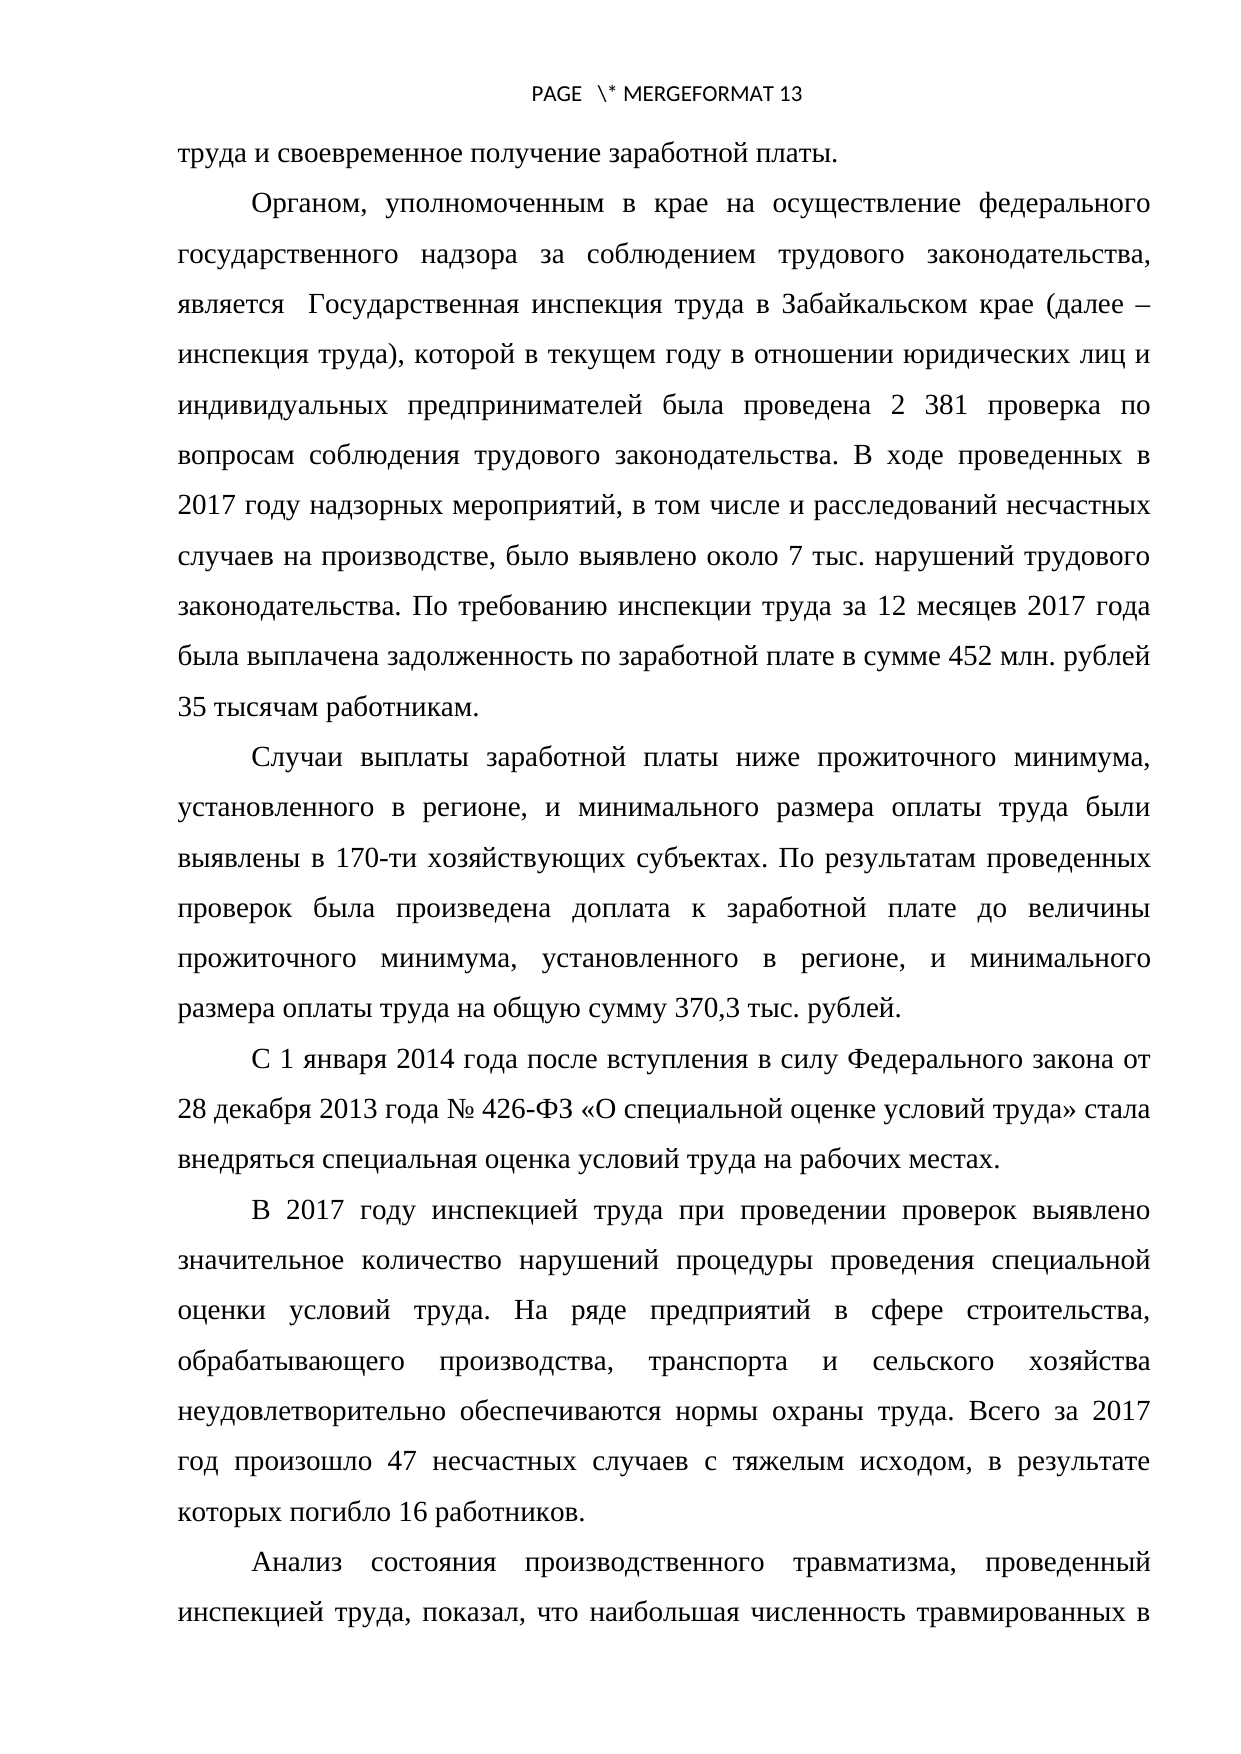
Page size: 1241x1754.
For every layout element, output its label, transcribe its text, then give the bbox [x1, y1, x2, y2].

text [177, 1544, 1152, 1628]
text В 2017 году инспекцией труда при проведении проверок выявлено значительное количество нарушений процедуры проведения специальной оценки условий труда. На ряде предприятий в сфере строительства, обрабатывающего производства, транспорта и сельского хозяйства неудовлетворительно обеспечиваются нормы охраны труда. Всего за 2017 год произошло 47 несчастных случаев с тяжелым исходом, в результате которых погибло 16 работников. [177, 1192, 1152, 1527]
text Органом, уполномоченным в крае на осуществление федерального государственного надзора за соблюдением трудового законодательства, является Государственная инспекция труда в Забайкальском крае (далее –инспекция труда), которой в текущем году в отношении юридических лиц и индивидуальных предпринимателей была проведена 2 381 проверка по вопросам соблюдения трудового законодательства. В ходе проведенных в 2017 году надзорных мероприятий, в том числе и расследований несчастных случаев на производстве, было выявлено около 7 тыс. нарушений трудового законодательства. По требованию инспекции труда за 12 месяцев 2017 года была выплачена задолженность по заработной плате в сумме 452 млн. рублей 35 тысячам работникам. [177, 186, 1152, 722]
text Случаи выплаты заработной платы ниже прожиточного минимума, установленного в регионе, и минимального размера оплаты труда были выявлены в 170-ти хозяйствующих субъектах. По результатам проведенных проверок была произведена доплата к заработной плате до величины прожиточного минимума, установленного в регионе, и минимального размера оплаты труда на общую сумму 370,3 тыс. рублей. [177, 739, 1152, 1024]
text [177, 135, 1152, 169]
text С 1 января 2014 года после вступления в силу Федерального закона от 28 декабря 2013 года № 426-ФЗ «О специальной оценке условий труда» стала внедряться специальная оценка условий труда на рабочих местах. [177, 1041, 1152, 1175]
